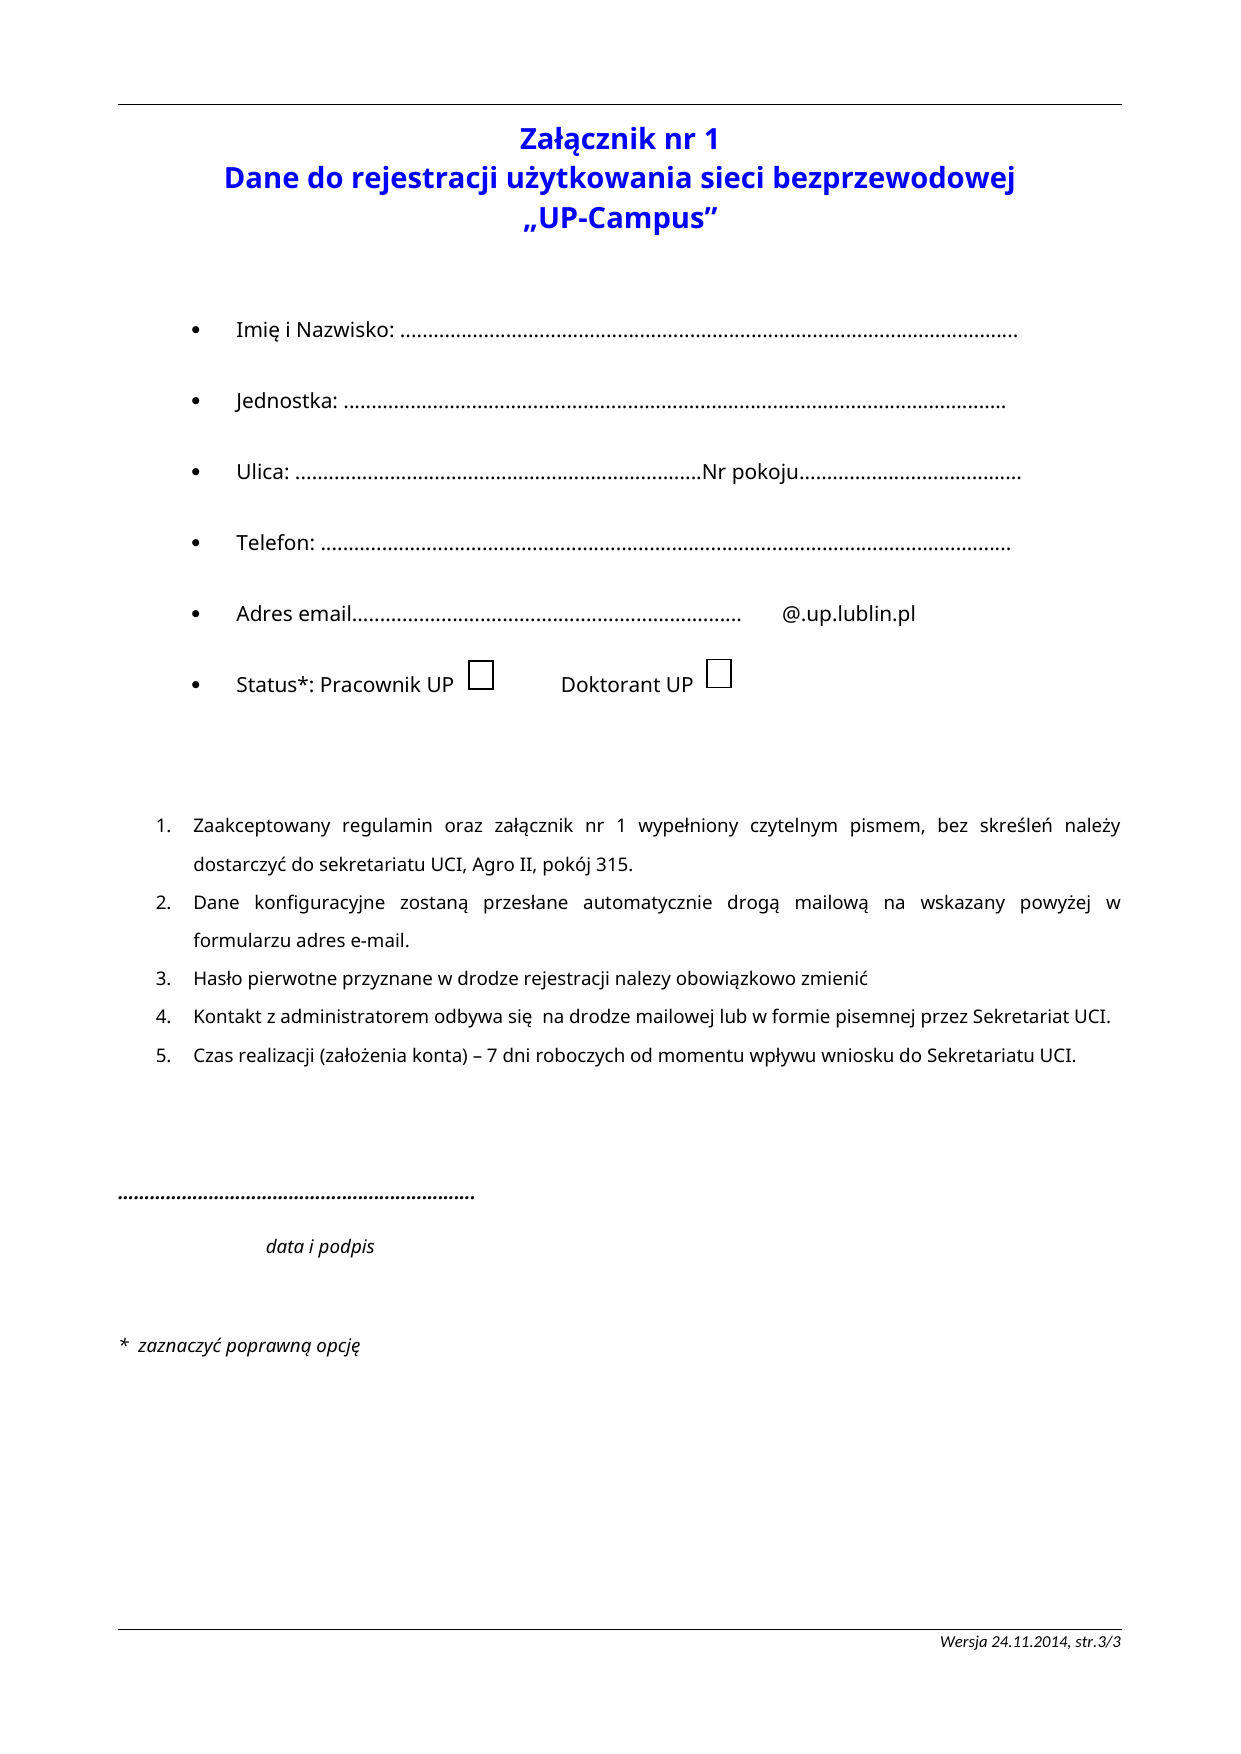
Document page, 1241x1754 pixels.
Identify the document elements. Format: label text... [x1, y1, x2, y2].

text Załącznik nr 1 [118, 118, 1122, 158]
list Telefon: ............................................................................................................................ [192, 528, 1122, 557]
list Adres email...................................................................... @.up.lublin.pl [192, 599, 1122, 628]
text Dane do rejestracji użytkowania sieci bezprzewodowej [118, 158, 1122, 197]
list Jednostka: ....................................................................................................................... [192, 386, 1122, 415]
list Zaakceptowany regulamin oraz załącznik nr 1 wypełniony czytelnym pismem, bez skreśleń należy dostarczyć do sekretariatu UCI, Agro II, pokój 315. [156, 813, 1122, 876]
list Ulica: .........................................................................Nr pokoju........................................ [192, 457, 1122, 486]
text data i podpis [118, 1234, 1122, 1259]
list Kontakt z administratorem odbywa się na drodze mailowej lub w formie pisemnej przez Sekretariat UCI. [156, 1004, 1122, 1029]
list Dane konfiguracyjne zostaną przesłane automatycznie drogą mailową na wskazany powyżej w formularzu adres e-mail. [156, 889, 1122, 953]
text * zaznaczyć poprawną opcję [118, 1333, 1122, 1358]
text „UP-Campus” [118, 197, 1122, 237]
text ................................................................... [118, 1179, 1122, 1204]
list Status*: Pracownik UP Doktorant UP [192, 671, 1122, 699]
list Czas realizacji (założenia konta) – 7 dni roboczych od momentu wpływu wniosku do Sekretariatu UCI. [156, 1042, 1122, 1067]
list Hasło pierwotne przyznane w drodze rejestracji nalezy obowiązkowo zmienić [156, 966, 1122, 991]
list Imię i Nazwisko: ............................................................................................................... [192, 315, 1122, 344]
